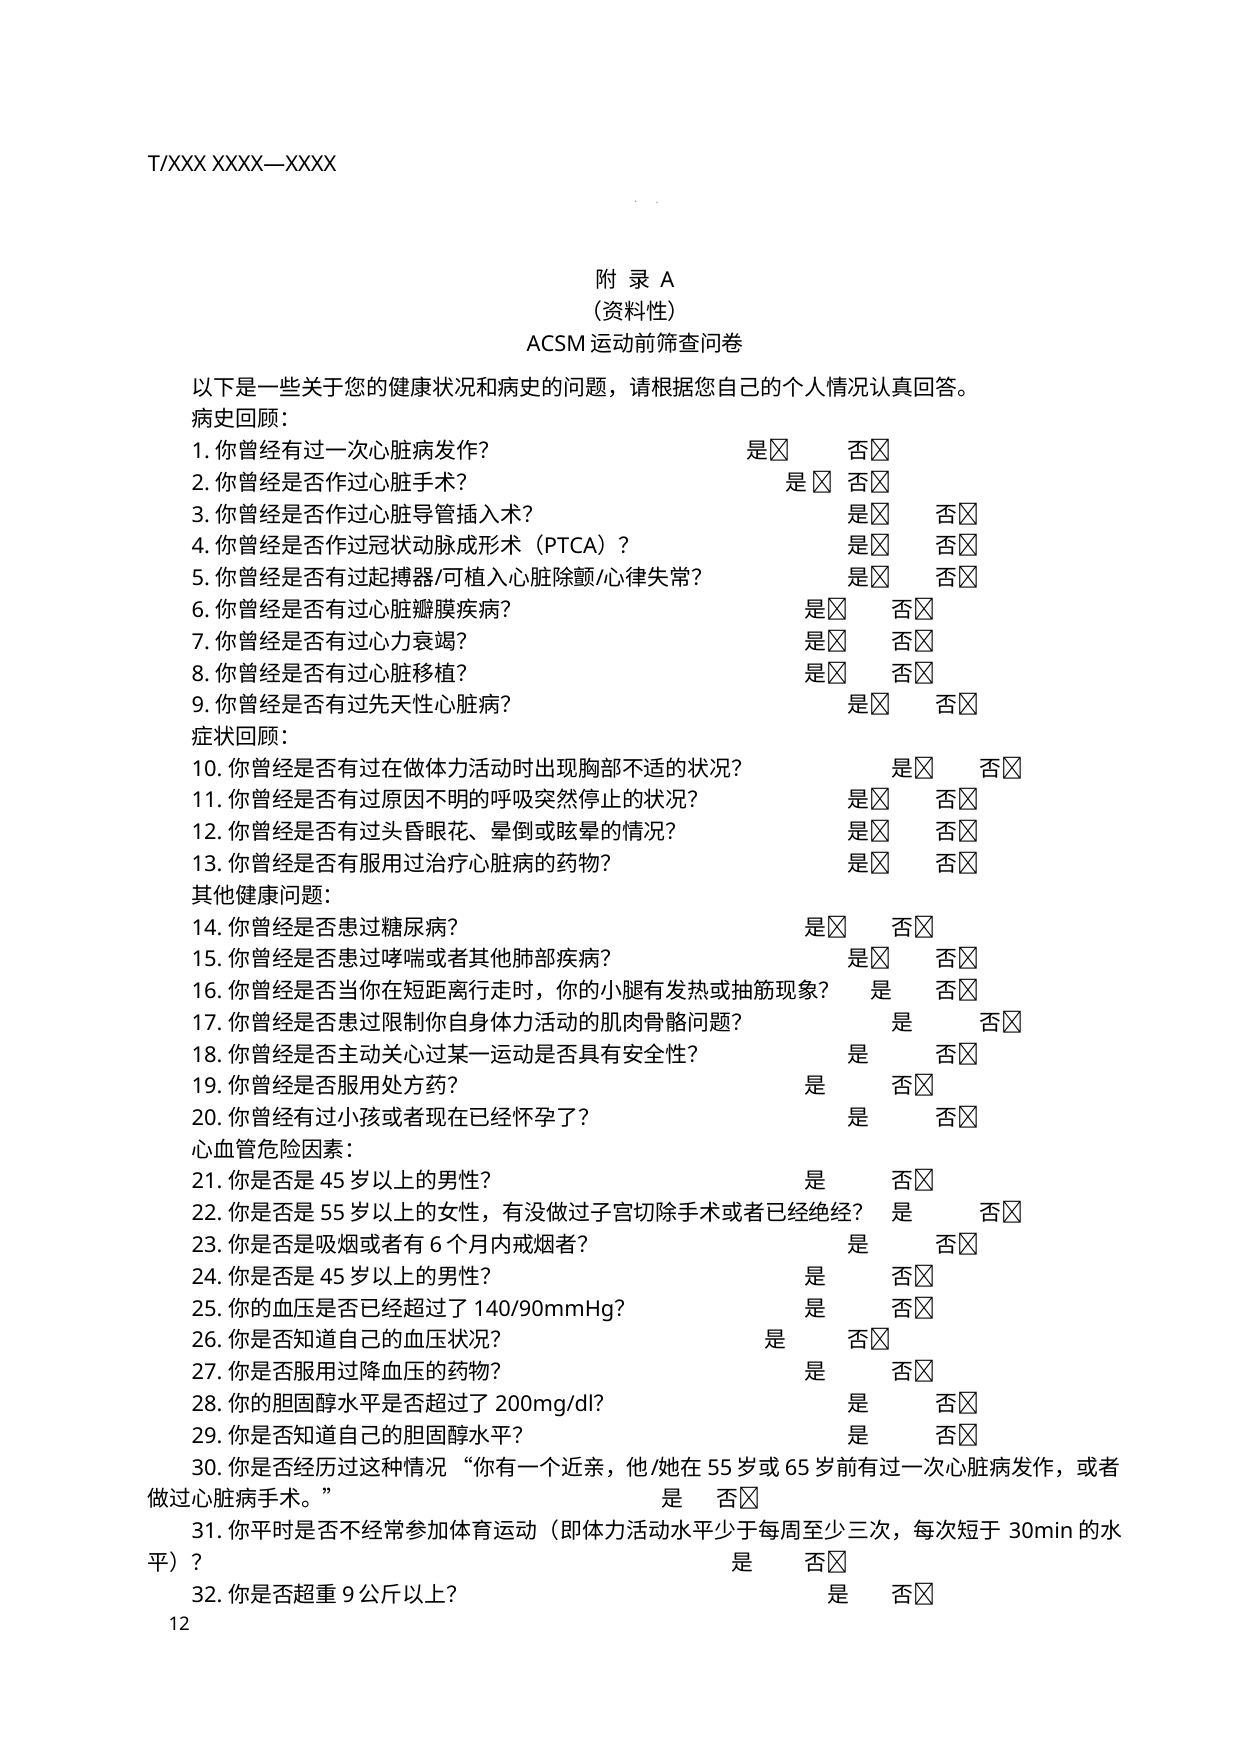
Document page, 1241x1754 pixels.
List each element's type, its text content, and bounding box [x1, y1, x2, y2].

text 以下是一些关于您的健康状况和病史的问题，请根据您自己的个人情况认真回答。 [148, 370, 1122, 401]
text 2. 你曾经是否作过心脏手术？ 是  否 [148, 465, 1122, 497]
text 5. 你曾经是否有过起搏器/可植入心脏除颤/心律失常？ 是 否 [148, 560, 1122, 592]
text 3. 你曾经是否作过心脏导管插入术？ 是 否 [148, 497, 1122, 528]
text 24. 你是否是45岁以上的男性？ 是 否 [148, 1259, 1122, 1291]
text 30. 你是否经历过这种情况 “你有一个近亲，他/她在55岁或65岁前有过一次心脏病发作，或者做过心脏病手术。” 是 否 [148, 1449, 1122, 1513]
text 32. 你是否超重9公斤以上？ 是 否 [148, 1577, 1122, 1608]
text 29. 你是否知道自己的胆固醇水平？ 是 否 [148, 1418, 1122, 1449]
text 12. 你曾经是否有过头昏眼花、晕倒或眩晕的情况？ 是 否 [148, 814, 1122, 846]
text 23. 你是否是吸烟或者有6个月内戒烟者？ 是 否 [148, 1227, 1122, 1259]
text 9. 你曾经是否有过先天性心脏病？ 是 否 [148, 687, 1122, 719]
text 21. 你是否是45岁以上的男性？ 是 否 [148, 1163, 1122, 1195]
text 病史回顾： [148, 401, 1122, 433]
text 25. 你的血压是否已经超过了140/90mmHg？ 是 否 [148, 1291, 1122, 1322]
text 28. 你的胆固醇水平是否超过了200mg/dl？ 是 否 [148, 1386, 1122, 1418]
text 4. 你曾经是否作过冠状动脉成形术（PTCA）？ 是 否 [148, 528, 1122, 560]
text 18. 你曾经是否主动关心过某一运动是否具有安全性？ 是 否 [148, 1037, 1122, 1068]
text 11. 你曾经是否有过原因不明的呼吸突然停止的状况？ 是 否 [148, 782, 1122, 814]
text 1. 你曾经有过一次心脏病发作？ 是 否 [148, 433, 1122, 465]
text 14. 你曾经是否患过糖尿病？ 是 否 [148, 909, 1122, 941]
text 19. 你曾经是否服用处方药？ 是 否 [148, 1068, 1122, 1100]
text 心血管危险因素： [148, 1132, 1122, 1163]
text 症状回顾： [148, 719, 1122, 751]
text 8. 你曾经是否有过心脏移植？ 是 否 [148, 656, 1122, 687]
text 22. 你是否是55岁以上的女性，有没做过子宫切除手术或者已经绝经？ 是 否 [148, 1195, 1122, 1227]
text （资料性） ACSM运动前筛查问卷 [148, 262, 1122, 357]
text 16. 你曾经是否当你在短距离行走时，你的小腿有发热或抽筋现象？ 是 否 [148, 973, 1122, 1005]
text 其他健康问题： [148, 878, 1122, 909]
text 17. 你曾经是否患过限制你自身体力活动的肌肉骨骼问题？ 是 否 [148, 1005, 1122, 1037]
text 6. 你曾经是否有过心脏瓣膜疾病？ 是 否 [148, 592, 1122, 624]
text 13. 你曾经是否有服用过治疗心脏病的药物？ 是 否 [148, 846, 1122, 878]
text 10. 你曾经是否有过在做体力活动时出现胸部不适的状况？ 是 否 [148, 751, 1122, 782]
text 20. 你曾经有过小孩或者现在已经怀孕了？ 是 否 [148, 1100, 1122, 1132]
text 15. 你曾经是否患过哮喘或者其他肺部疾病？ 是 否 [148, 941, 1122, 973]
text 31. 你平时是否不经常参加体育运动（即体力活动水平少于每周至少三次，每次短于30min的水平）？ 是 否 [148, 1513, 1122, 1577]
text 26. 你是否知道自己的血压状况？ 是 否 [148, 1322, 1122, 1354]
text 7. 你曾经是否有过心力衰竭？ 是 否 [148, 624, 1122, 656]
text 27. 你是否服用过降血压的药物？ 是 否 [148, 1354, 1122, 1386]
